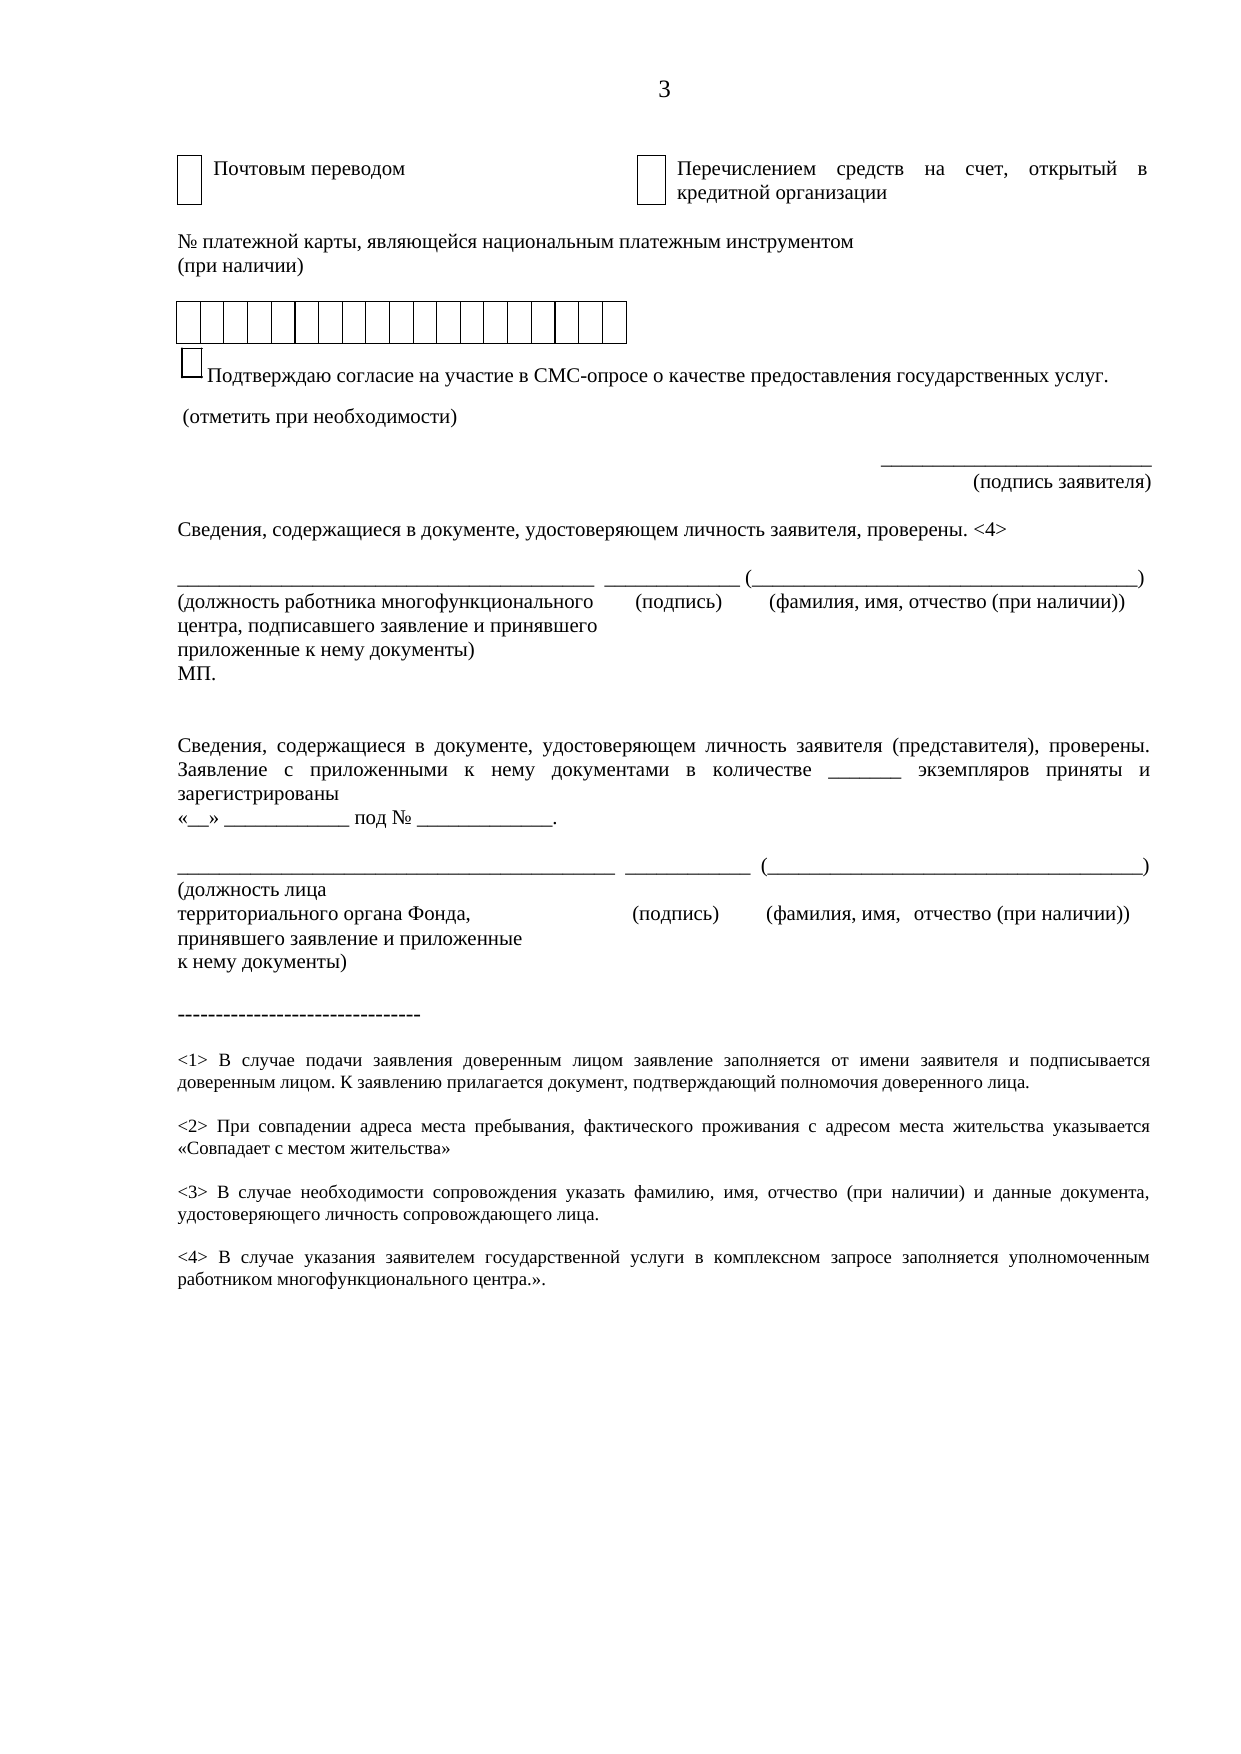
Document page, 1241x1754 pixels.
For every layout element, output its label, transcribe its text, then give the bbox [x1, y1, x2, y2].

text принявшего заявление и приложенные [177, 925, 1152, 949]
text <1> В случае подачи заявления доверенным лицом заявление заполняется от имени заявителя и подписывается доверенным лицом. К заявлению прилагается документ, подтверждающий полномочия доверенного лица. [177, 1049, 1152, 1092]
table_header [272, 302, 294, 342]
table_header [638, 156, 665, 204]
table_header [461, 302, 483, 342]
text Сведения, содержащиеся в документе, удостоверяющем личность заявителя (представителя), проверены. Заявление с приложенными к нему документами в количестве _______ экземпляров приняты и зарегистрированы «__» ____________ под № _____________. [177, 733, 1152, 829]
table_header [603, 302, 626, 342]
table_header Перечислением средств на счет, открытый в кредитной организации [666, 155, 1159, 204]
table_header [319, 302, 342, 342]
text ________________________________________ _____________ (_____________________________________) [177, 565, 1152, 589]
text <3> В случае необходимости сопровождения указать фамилию, имя, отчество (при наличии) и данные документа, удостоверяющего личность сопровождающего лица. [177, 1181, 1152, 1224]
table_header [296, 302, 318, 342]
text __________________________ [177, 444, 1152, 469]
text (должность лица [177, 877, 1152, 901]
table_header [556, 302, 578, 342]
text к нему документы) [177, 949, 1152, 973]
text (отметить при необходимости) [177, 404, 1152, 428]
table_header [437, 302, 460, 342]
text (подпись заявителя) [177, 469, 1152, 493]
text (должность работника многофункционального (подпись) (фамилия, имя, отчество (при наличии)) [177, 589, 1152, 613]
text территориального органа Фонда, (подпись) (фамилия, имя, отчество (при наличии)) [177, 901, 1152, 925]
text № платежной карты, являющейся национальным платежным инструментом [177, 229, 1152, 253]
text (при наличии) [177, 253, 1152, 277]
table_header [532, 302, 554, 342]
text -------------------------------- [177, 1000, 1152, 1026]
text Сведения, содержащиеся в документе, удостоверяющем личность заявителя, проверены. <4> [177, 517, 1152, 541]
table_header [177, 302, 200, 342]
table_header [248, 302, 271, 342]
text <4> В случае указания заявителем государственной услуги в комплексном запросе заполняется уполномоченным работником многофункционального центра.». [177, 1246, 1152, 1289]
text <2> При совпадении адреса места пребывания, фактического проживания с адресом места жительства указывается «Совпадает с местом жительства» [177, 1115, 1152, 1158]
table_header [414, 302, 436, 342]
table_header [178, 156, 201, 204]
table_header [366, 302, 389, 342]
text __________________________________________ ____________ (____________________________________) [177, 853, 1152, 877]
table_header [224, 302, 247, 342]
table_header [508, 302, 531, 342]
text МП. [177, 661, 1152, 685]
text приложенные к нему документы) [177, 637, 1152, 661]
table_header [201, 302, 223, 342]
table_header [484, 302, 507, 342]
table_header [390, 302, 413, 342]
table_header Почтовым переводом [202, 155, 637, 204]
table_header [579, 302, 602, 342]
text Подтверждаю согласие на участие в СМС-опросе о качестве предоставления государственных услуг. [177, 343, 1152, 387]
text центра, подписавшего заявление и принявшего [177, 613, 1152, 637]
table_header [343, 302, 365, 342]
